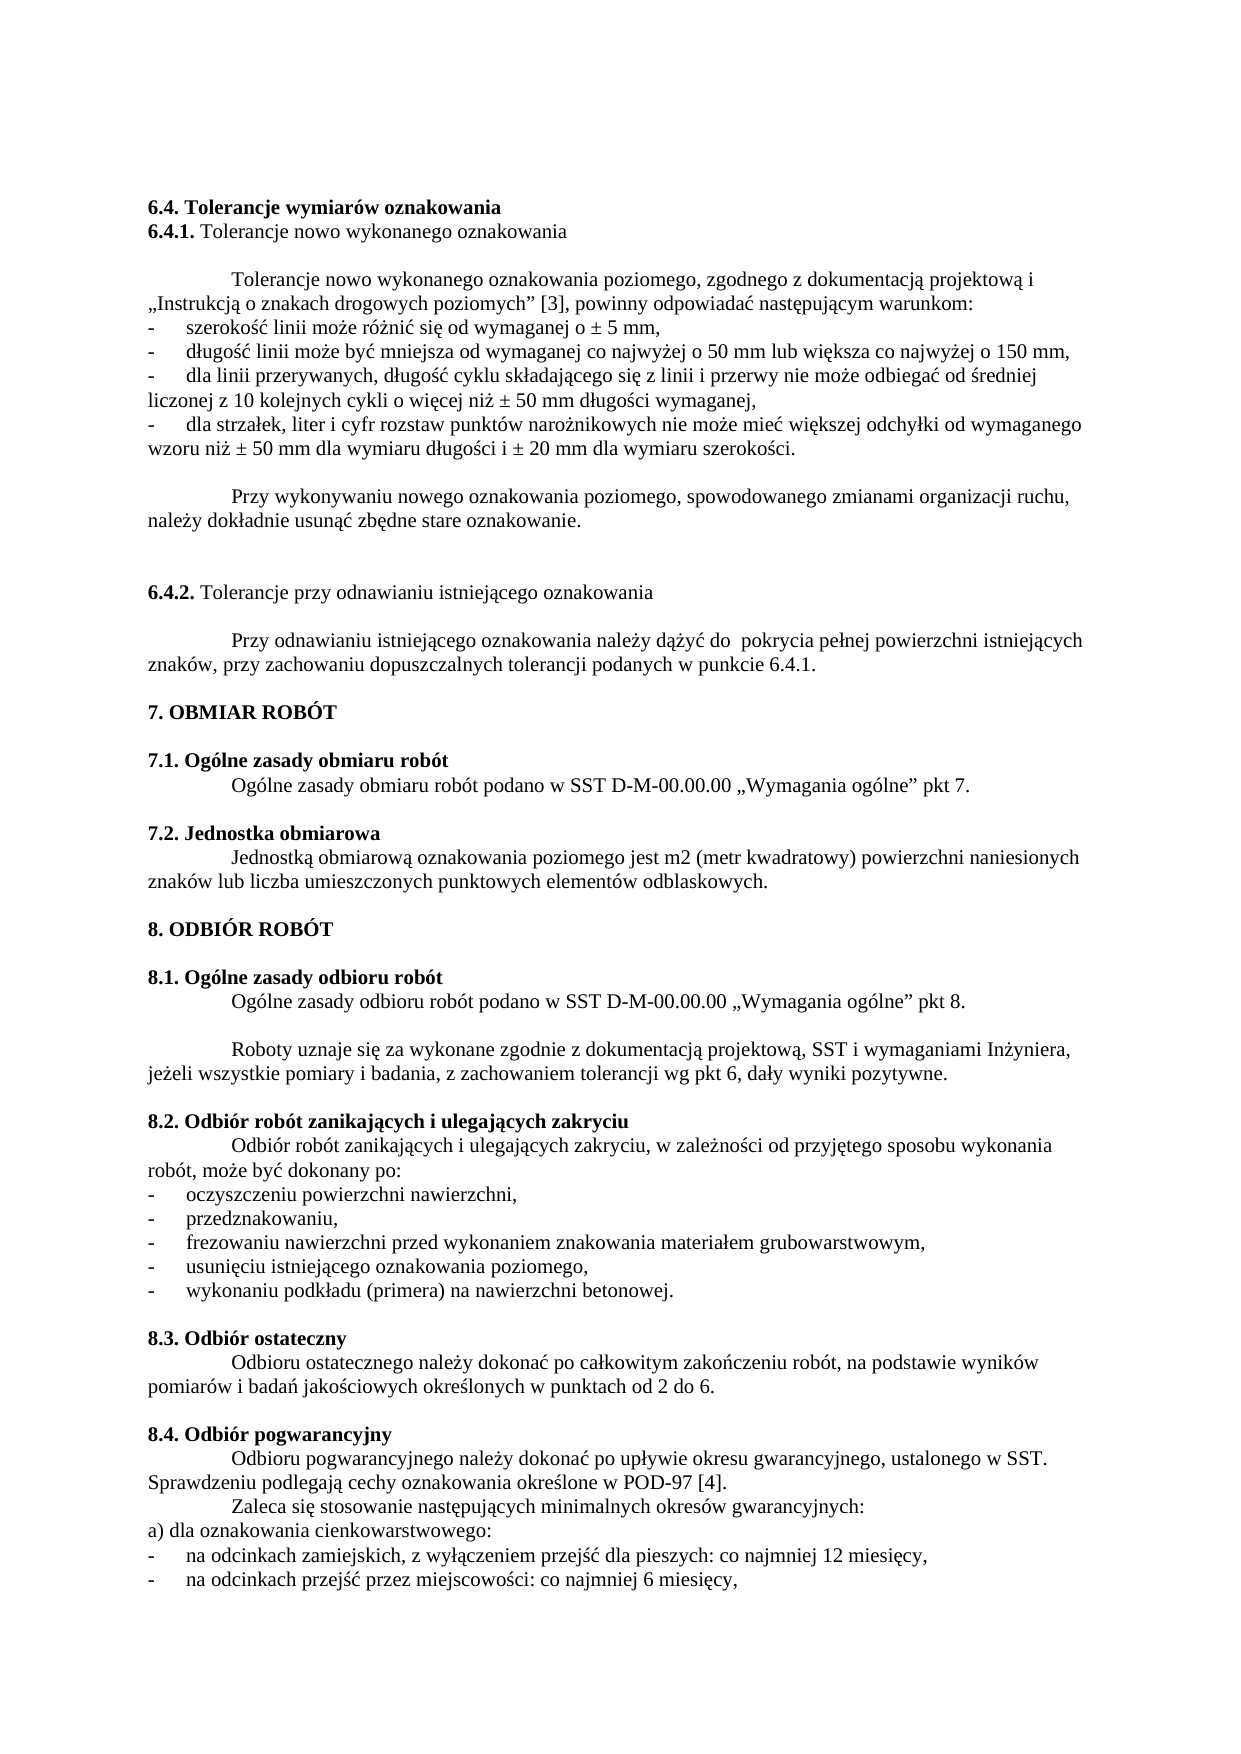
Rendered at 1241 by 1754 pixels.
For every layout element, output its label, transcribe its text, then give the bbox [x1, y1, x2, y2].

text 8.2. Odbiór robót zanikających i ulegających zakryciu [148, 1109, 1093, 1133]
text - przedznakowaniu, [148, 1206, 1093, 1230]
text 8.1. Ogólne zasady odbioru robót [148, 965, 1093, 989]
text 6.4.1. Tolerancje nowo wykonanego oznakowania [148, 219, 1093, 243]
text - dla linii przerywanych, długość cyklu składającego się z linii i przerwy nie może odbiegać od średniej liczonej z 10 kolejnych cykli o więcej niż ± długości wymaganej, [148, 363, 1093, 412]
text 8.3. Odbiór ostateczny [148, 1326, 1093, 1350]
text - szerokość linii może różnić się od wymaganej o ± , [148, 315, 1093, 339]
text - długość linii może być mniejsza od wymaganej co najwyżej o lub większa co najwyżej o , [148, 339, 1093, 363]
text Odbioru ostatecznego należy dokonać po całkowitym zakończeniu robót, na podstawie wyników pomiarów i badań jakościowych określonych w punktach od 2 do 6. [148, 1350, 1093, 1398]
text 6.4.2. Tolerancje przy odnawianiu istniejącego oznakowania [148, 580, 1093, 604]
text a) dla oznakowania cienkowarstwowego: [148, 1518, 1093, 1542]
text - wykonaniu podkładu (primera) na nawierzchni betonowej. [148, 1278, 1093, 1302]
text 8. ODBIÓR ROBÓT [148, 917, 1093, 941]
text - frezowaniu nawierzchni przed wykonaniem znakowania materiałem grubowarstwowym, [148, 1230, 1093, 1254]
text 6.4. Tolerancje wymiarów oznakowania [148, 195, 1093, 219]
text - usunięciu istniejącego oznakowania poziomego, [148, 1254, 1093, 1278]
text Odbioru pogwarancyjnego należy dokonać po upływie okresu gwarancyjnego, ustalonego w SST. Sprawdzeniu podlegają cechy oznakowania określone w POD-97 [4]. [148, 1446, 1093, 1494]
text 8.4. Odbiór pogwarancyjny [148, 1422, 1093, 1446]
text Roboty uznaje się za wykonane zgodnie z dokumentacją projektową, SST i wymaganiami Inżyniera, jeżeli wszystkie pomiary i badania, z zachowaniem tolerancji wg pkt 6, dały wyniki pozytywne. [148, 1037, 1093, 1085]
text Ogólne zasady odbioru robót podano w SST D-M-00.00.00 „Wymagania ogólne” pkt 8. [148, 989, 1093, 1013]
text 7. OBMIAR ROBÓT [148, 700, 1093, 724]
text Odbiór robót zanikających i ulegających zakryciu, w zależności od przyjętego sposobu wykonania robót, może być dokonany po: [148, 1133, 1093, 1182]
text Ogólne zasady obmiaru robót podano w SST D-M-00.00.00 „Wymagania ogólne” pkt 7. [148, 772, 1093, 797]
text - oczyszczeniu powierzchni nawierzchni, [148, 1182, 1093, 1206]
text - na odcinkach zamiejskich, z wyłączeniem przejść dla pieszych: co najmniej 12 miesięcy, [148, 1542, 1093, 1567]
text Jednostką obmiarową oznakowania poziomego jest m2 (metr kwadratowy) powierzchni naniesionych znaków lub liczba umieszczonych punktowych elementów odblaskowych. [148, 845, 1093, 893]
text Przy odnawianiu istniejącego oznakowania należy dążyć do pokrycia pełnej powierzchni istniejących znaków, przy zachowaniu dopuszczalnych tolerancji podanych w punkcie 6.4.1. [148, 628, 1093, 676]
text - na odcinkach przejść przez miejscowości: co najmniej 6 miesięcy, [148, 1567, 1093, 1591]
text 7.1. Ogólne zasady obmiaru robót [148, 748, 1093, 772]
text Zaleca się stosowanie następujących minimalnych okresów gwarancyjnych: [148, 1494, 1093, 1518]
text Tolerancje nowo wykonanego oznakowania poziomego, zgodnego z dokumentacją projektową i „Instrukcją o znakach drogowych poziomych” [3], powinny odpowiadać następującym warunkom: [148, 267, 1093, 315]
text Przy wykonywaniu nowego oznakowania poziomego, spowodowanego zmianami organizacji ruchu, należy dokładnie usunąć zbędne stare oznakowanie. [148, 484, 1093, 532]
text 7.2. Jednostka obmiarowa [148, 821, 1093, 845]
text - dla strzałek, liter i cyfr rozstaw punktów narożnikowych nie może mieć większej odchyłki od wymaganego wzoru niż ± dla wymiaru długości i ± dla wymiaru szerokości. [148, 412, 1093, 460]
